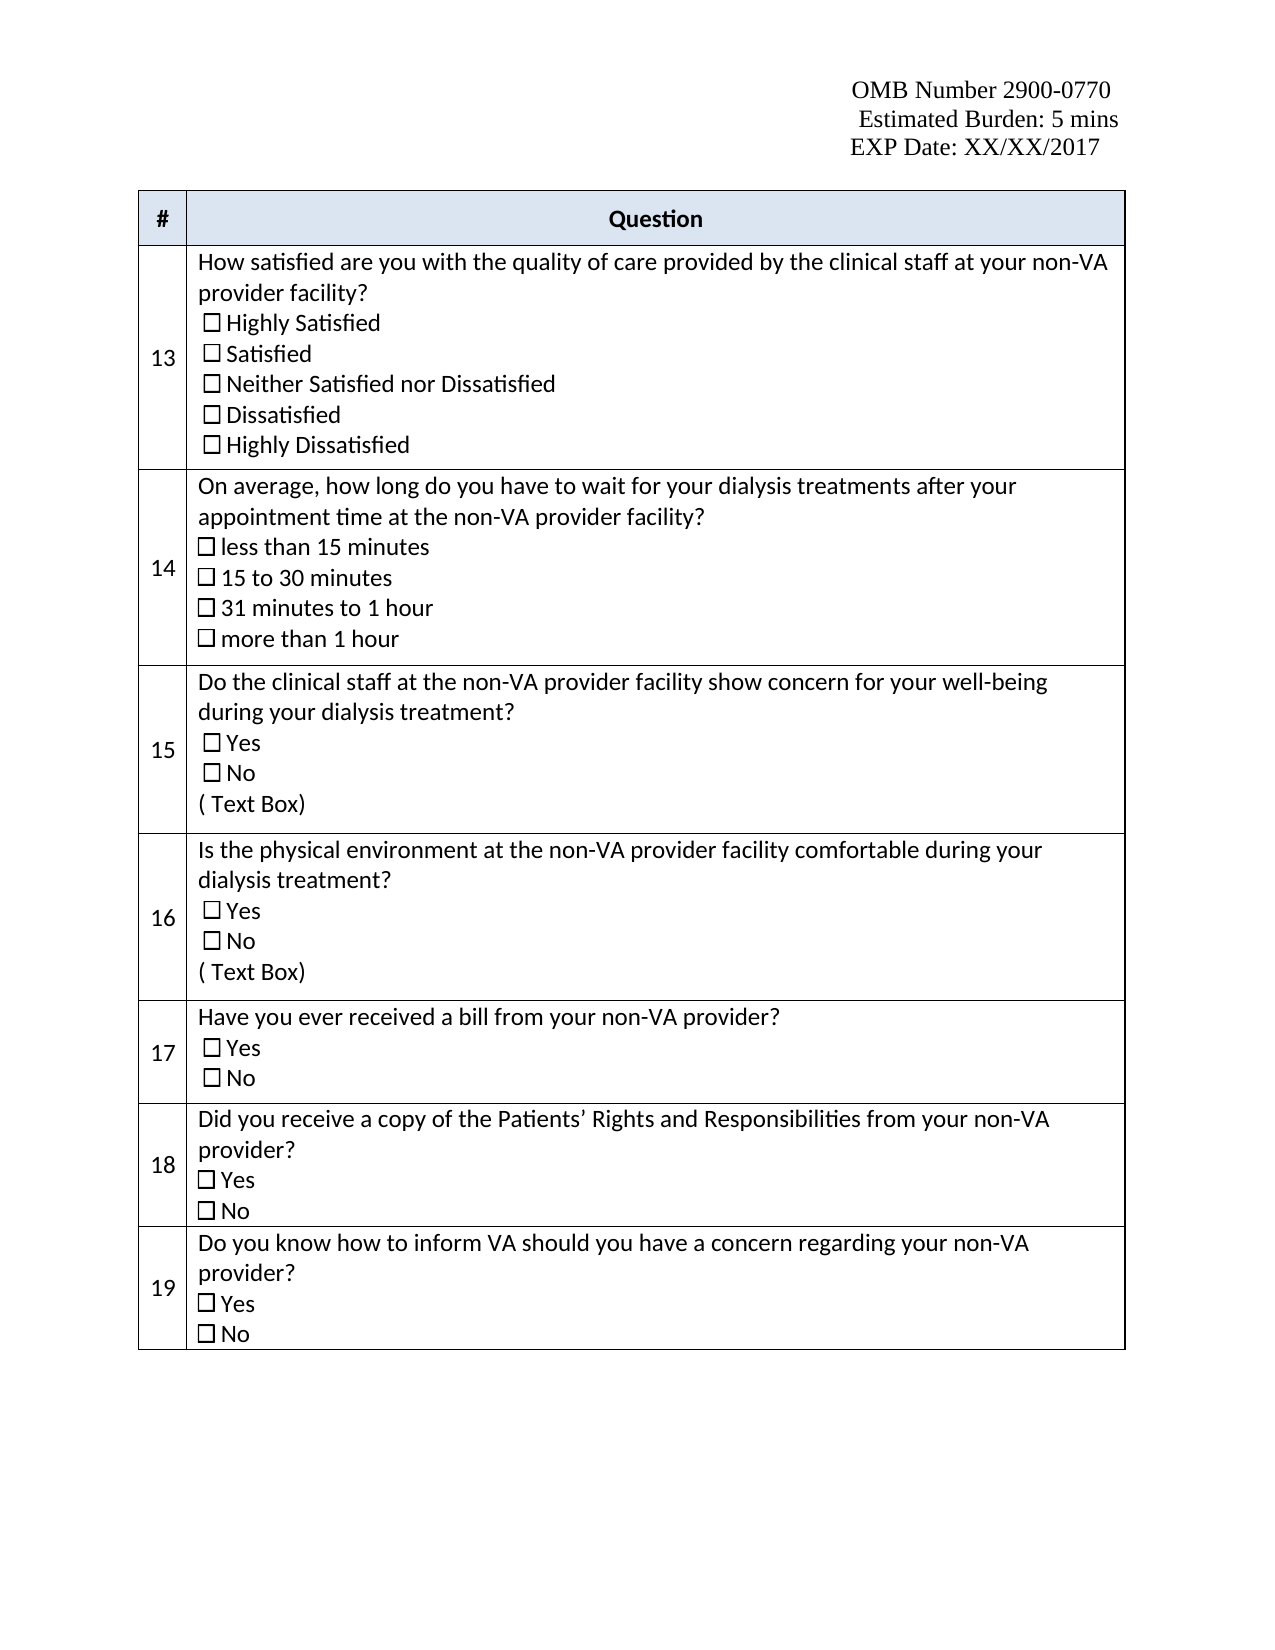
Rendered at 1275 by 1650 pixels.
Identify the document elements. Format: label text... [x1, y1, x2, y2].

picture [203, 313, 221, 332]
picture [203, 405, 221, 424]
picture [197, 568, 215, 586]
table_header Question [187, 191, 1124, 245]
picture [203, 763, 221, 782]
picture [203, 901, 221, 919]
picture [203, 344, 221, 362]
table_cell 15 [139, 666, 186, 833]
table_cell 14 [139, 470, 186, 665]
table_cell Do the clinical staff at the non-VA provider facility show concern for your well-being during your dialysis treatment? Yes No ( Text Box) [187, 666, 1124, 833]
table_cell How satisfied are you with the quality of care provided by the clinical staff at your non-VA provider facility? Highly Satisfied Satisfied Neither Satisfied nor Dissatisfied Dissatisfied Highly Dissatisfied [187, 246, 1124, 469]
picture [197, 629, 215, 647]
picture [203, 435, 221, 454]
picture [203, 1038, 221, 1057]
table_cell Is the physical environment at the non-VA provider facility comfortable during your dialysis treatment? Yes No ( Text Box) [187, 834, 1124, 1000]
table_cell 18 [139, 1104, 186, 1226]
picture [197, 1201, 215, 1220]
picture [203, 1068, 221, 1087]
table_cell 19 [139, 1227, 186, 1349]
picture [203, 931, 221, 950]
table_cell Have you ever received a bill from your non-VA provider? Yes No [187, 1001, 1124, 1102]
picture [197, 598, 215, 617]
picture [197, 1293, 215, 1312]
picture [197, 537, 215, 556]
table_cell 17 [139, 1001, 186, 1102]
picture [197, 1324, 215, 1343]
picture [203, 374, 221, 393]
table_cell 13 [139, 246, 186, 469]
picture [203, 733, 221, 752]
table_cell On average, how long do you have to wait for your dialysis treatments after your appointment time at the non-VA provider facility? less than 15 minutes 15 to 30 minutes 31 minutes to 1 hour more than 1 hour [187, 470, 1124, 665]
table_cell Do you know how to inform VA should you have a concern regarding your non-VA provider? Yes No [187, 1227, 1124, 1349]
table_header # [139, 191, 186, 245]
table_cell 16 [139, 834, 186, 1000]
picture [197, 1170, 215, 1189]
table_cell Did you receive a copy of the Patients’ Rights and Responsibilities from your non-VA provider? Yes No [187, 1104, 1124, 1226]
